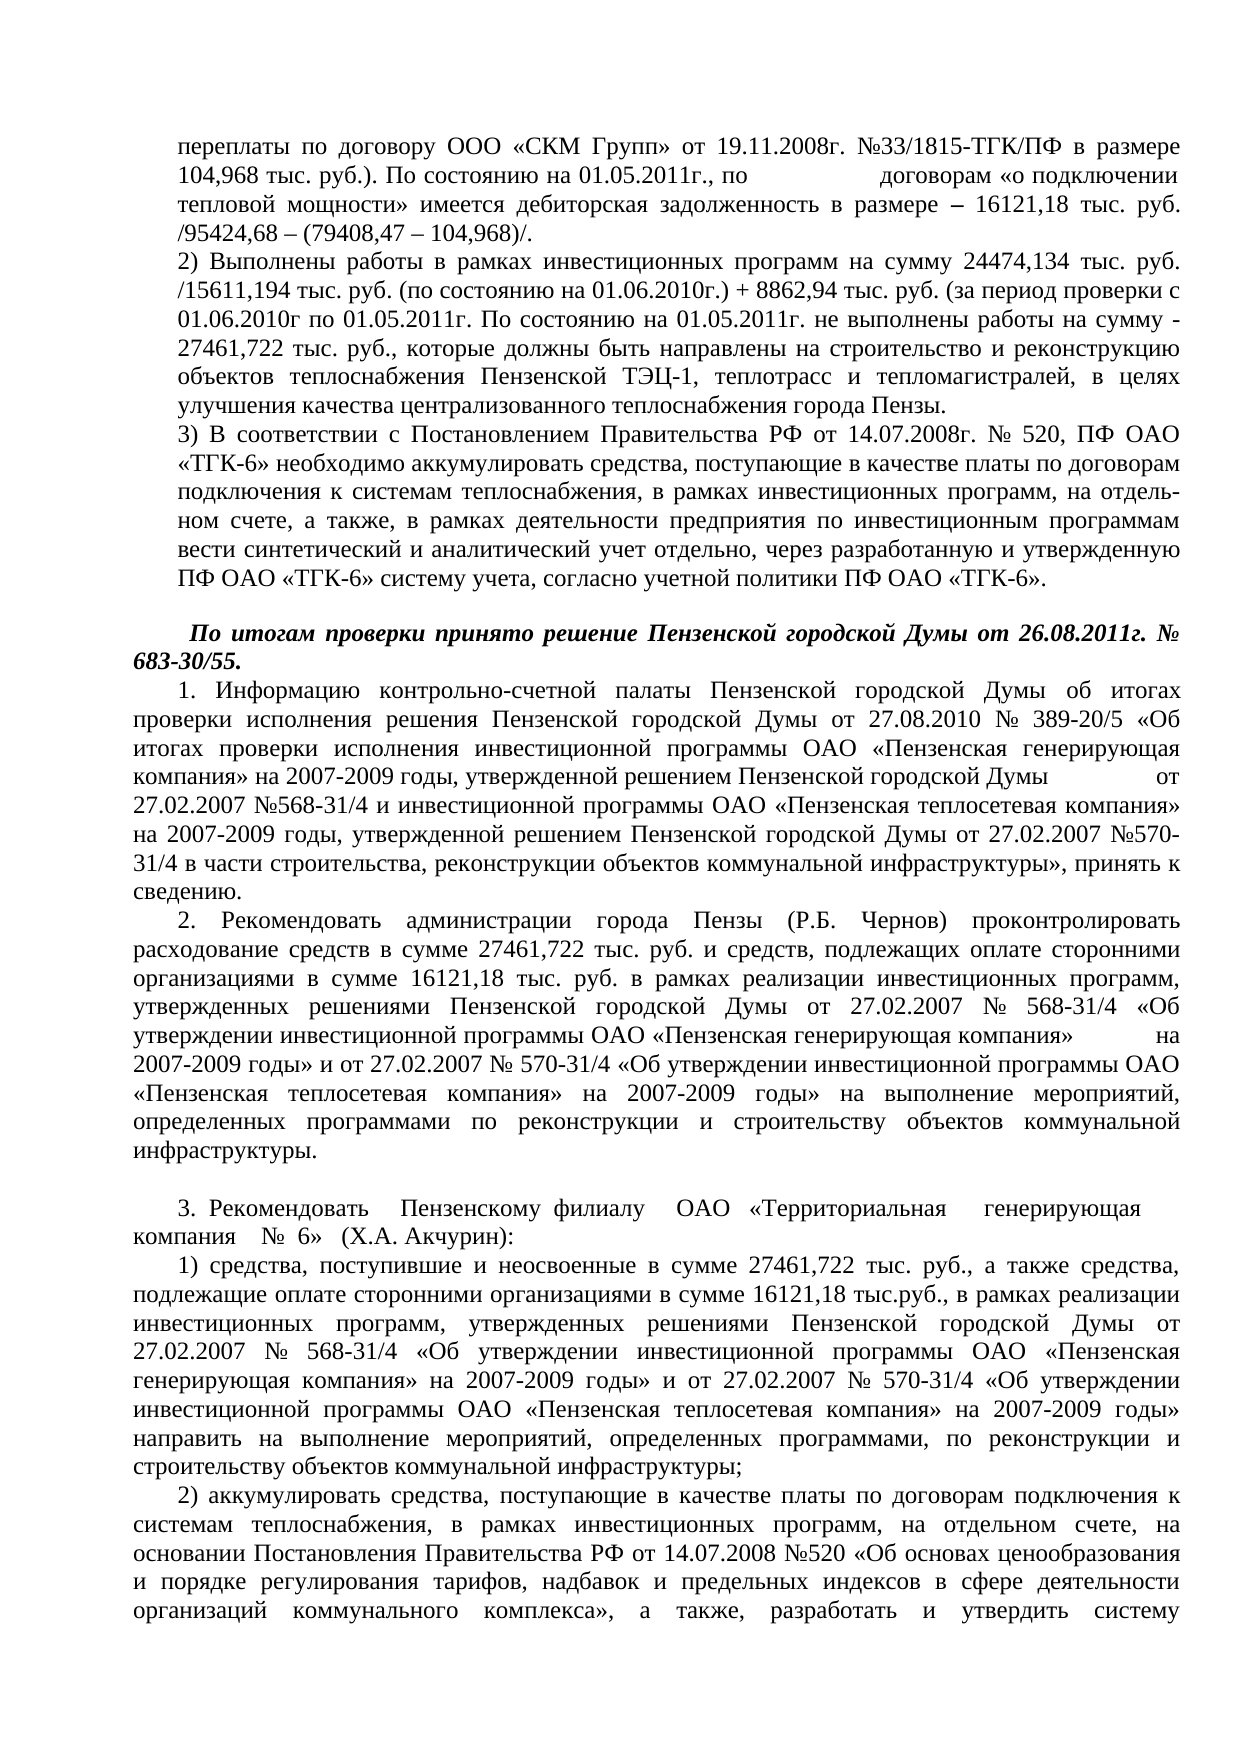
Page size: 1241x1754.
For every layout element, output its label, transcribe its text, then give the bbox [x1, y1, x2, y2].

title 3. Рекомендовать Пензенскому филиалу ОАО «Территориальная генерирующая компания № 6» (Х.А. Акчурин): [133, 1193, 1181, 1250]
text По итогам проверки принято решение Пензенской городской Думы от 26.08.2011г. № 683-30/55. [133, 618, 1181, 675]
title 1. Информацию контрольно-счетной палаты Пензенской городской Думы об итогах проверки исполнения решения Пензенской городской Думы от 27.08.2010 № 389-20/5 «Об итогах проверки исполнения инвестиционной программы ОАО «Пензенская генерирующая компания» на 2007-2009 годы, утвержденной решением Пензенской городской Думы от 27.02.2007 №568-31/4 и инвестиционной программы ОАО «Пензенская теплосетевая компания» на 2007-2009 годы, утвержденной решением Пензенской городской Думы от 27.02.2007 №570-31/4 в части строительства, реконструкции объектов коммунальной инфраструктуры», принять к сведению. [133, 675, 1181, 905]
title 2. Рекомендовать администрации города Пензы (Р.Б. Чернов) проконтролировать расходование средств в сумме 27461,722 тыс. руб. и средств, подлежащих оплате сторонними организациями в сумме 16121,18 тыс. руб. в рамках реализации инвестиционных программ, утвержденных решениями Пензенской городской Думы от 27.02.2007 № 568-31/4 «Об утверждении инвестиционной программы ОАО «Пензенская генерирующая компания» на 2007-2009 годы» и от 27.02.2007 № 570-31/4 «Об утверждении инвестиционной программы ОАО «Пензенская теплосетевая компания» на 2007-2009 годы» на выполнение мероприятий, определенных программами по реконструкции и строительству объектов коммунальной инфраструктуры. [133, 905, 1181, 1164]
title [133, 1480, 1181, 1624]
text 3) В соответствии с Постановлением Правительства РФ от 14.07.2008г. № 520, ПФ ОАО «ТГК-6» необходимо аккумулировать средства, поступающие в качестве платы по договорам подключения к системам теплоснабжения, в рамках инвестиционных программ, на отдель-ном счете, а также, в рамках деятельности предприятия по инвестиционным программам вести синтетический и аналитический учет отдельно, через разработанную и утвержденную ПФ ОАО «ТГК-6» систему учета, согласно учетной политики ПФ ОАО «ТГК-6». [177, 419, 1181, 591]
title 1) средства, поступившие и неосвоенные в сумме 27461,722 тыс. руб., а также средства, подлежащие оплате сторонними организациями в сумме 16121,18 тыс.руб., в рамках реализации инвестиционных программ, утвержденных решениями Пензенской городской Думы от 27.02.2007 № 568-31/4 «Об утверждении инвестиционной программы ОАО «Пензенская генерирующая компания» на 2007-2009 годы» и от 27.02.2007 № 570-31/4 «Об утверждении инвестиционной программы ОАО «Пензенская теплосетевая компания» на 2007-2009 годы» направить на выполнение мероприятий, определенных программами, по реконструкции и строительству объектов коммунальной инфраструктуры; [133, 1250, 1181, 1480]
text 2) Выполнены работы в рамках инвестиционных программ на сумму 24474,134 тыс. руб. /15611,194 тыс. руб. (по состоянию на 01.06.2010г.) + 8862,94 тыс. руб. (за период проверки с 01.06.2010г по 01.05.2011г. По состоянию на 01.05.2011г. не выполнены работы на сумму - 27461,722 тыс. руб., которые должны быть направлены на строительство и реконструкцию объектов теплоснабжения Пензенской ТЭЦ-1, теплотрасс и тепломагистралей, в целях улучшения качества централизованного теплоснабжения города Пензы. [177, 246, 1181, 419]
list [177, 131, 1181, 246]
